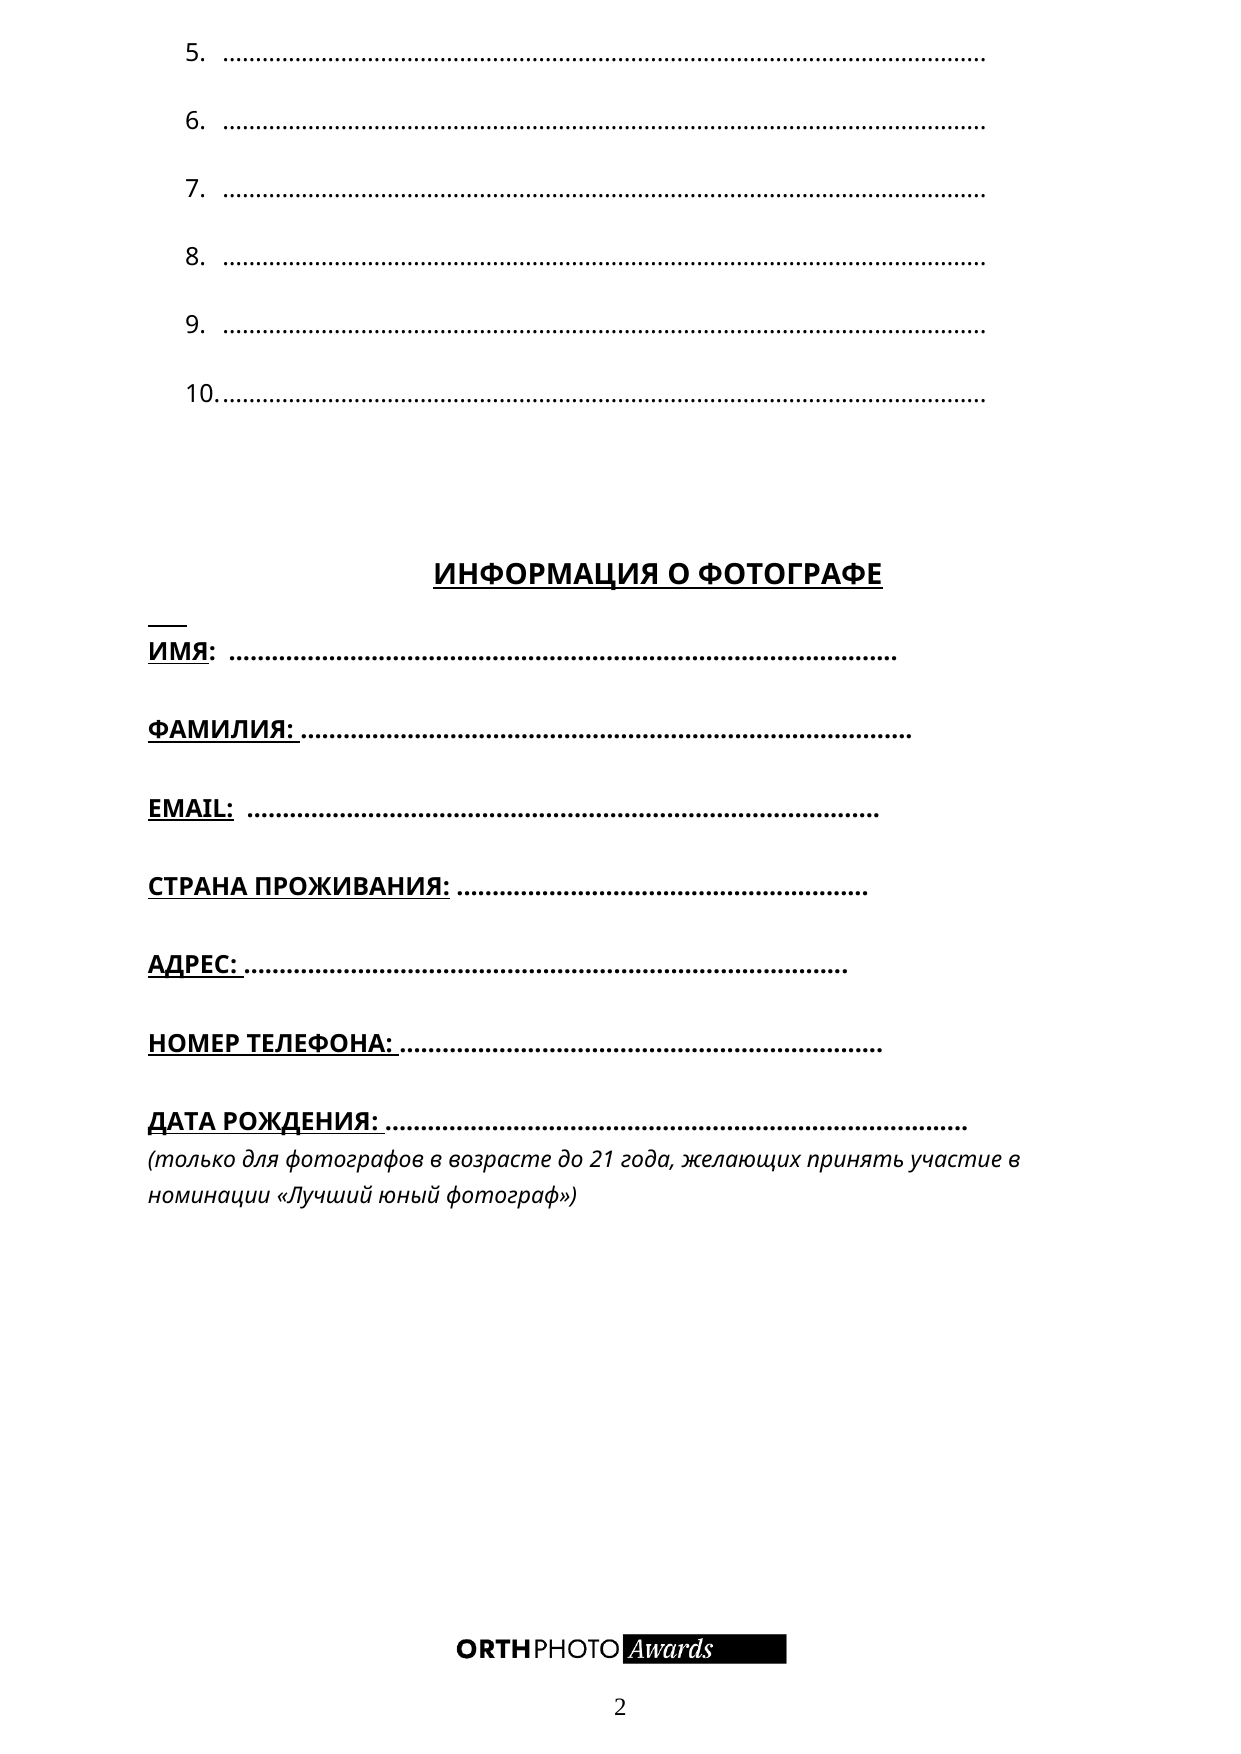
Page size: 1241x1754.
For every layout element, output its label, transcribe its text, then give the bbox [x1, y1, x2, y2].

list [185, 171, 1093, 205]
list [185, 239, 1093, 273]
text СТРАНА ПРОЖИВАНИЯ: .......................................................... [148, 869, 1093, 903]
picture [437, 1619, 806, 1678]
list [185, 307, 1093, 341]
text EMAIL: ……………………………..……………………..………………………. [148, 791, 1093, 824]
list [185, 375, 1093, 409]
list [185, 35, 1093, 69]
text НОМЕР ТЕЛЕФОНА: ………………..………………………….……........... [148, 1026, 1093, 1059]
text ДАТА РОЖДЕНИЯ: ………………..………………………….……...........…........... [148, 1104, 1093, 1138]
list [185, 103, 1093, 137]
text ИМЯ: ……………………………………..……………..……………………......... [148, 634, 1093, 668]
text (только для фотографов в возрасте до 21 года, желающих принять участие в номинации «Лучший юный фотограф») [148, 1143, 1093, 1210]
text ИНФОРМАЦИЯ О ФОТОГРАФЕ [148, 553, 1093, 593]
text ФАМИЛИЯ: ……………………………………..……………..……………………. [148, 712, 1093, 746]
text АДРЕС: ………………………….……………………………….................. [148, 947, 1093, 981]
